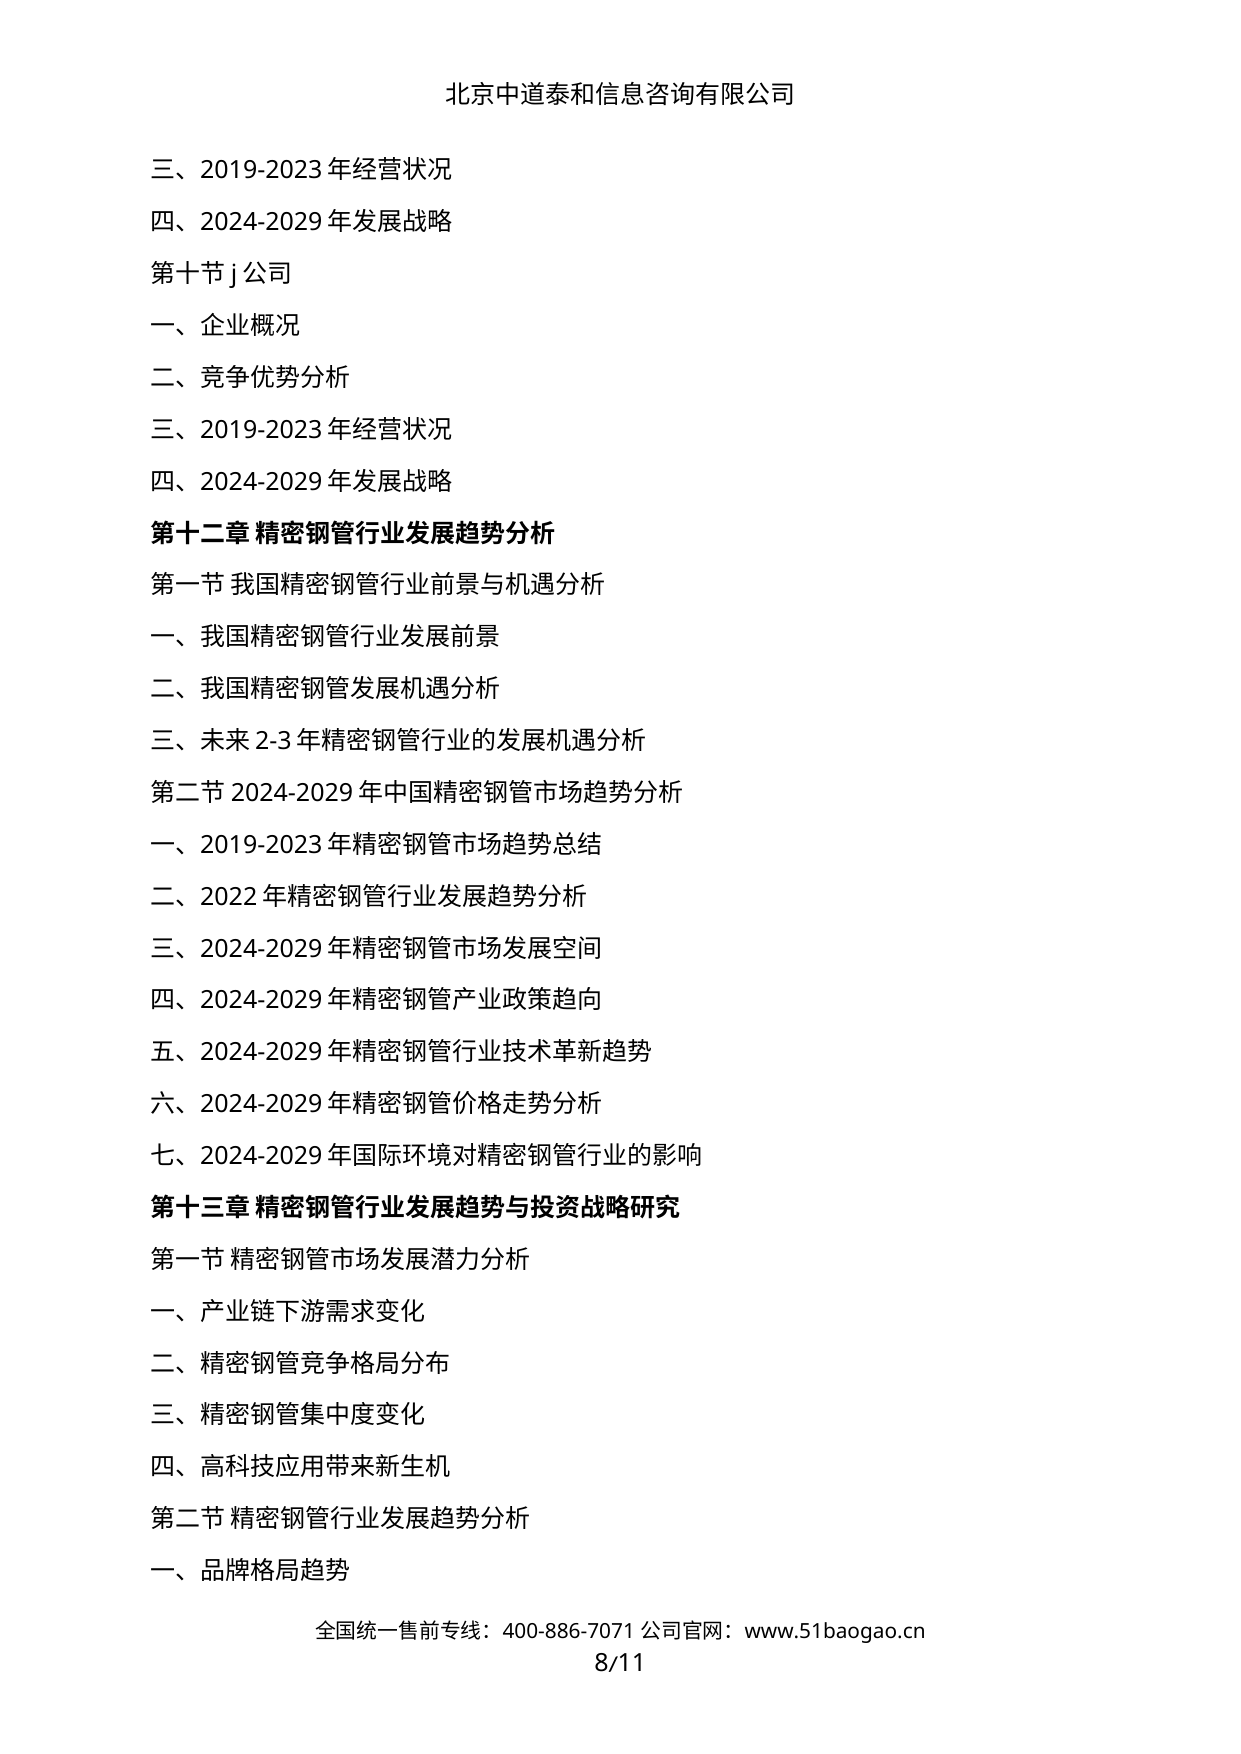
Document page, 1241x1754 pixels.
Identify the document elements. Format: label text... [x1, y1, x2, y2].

text 二、精密钢管竞争格局分布 [150, 1343, 1090, 1379]
text 第十三章 精密钢管行业发展趋势与投资战略研究 [150, 1187, 1090, 1224]
text 七、2024-2029年国际环境对精密钢管行业的影响 [150, 1136, 1090, 1172]
text 四、高科技应用带来新生机 [150, 1447, 1090, 1483]
text 二、2022年精密钢管行业发展趋势分析 [150, 876, 1090, 912]
text 第一节 精密钢管市场发展潜力分析 [150, 1239, 1090, 1276]
text 三、2024-2029年精密钢管市场发展空间 [150, 928, 1090, 964]
text 第十二章 精密钢管行业发展趋势分析 [150, 513, 1090, 549]
text 三、2019-2023年经营状况 [150, 409, 1090, 446]
text 第一节 我国精密钢管行业前景与机遇分析 [150, 565, 1090, 601]
text 三、2019-2023年经营状况 [150, 150, 1090, 186]
text 第二节 精密钢管行业发展趋势分析 [150, 1499, 1090, 1535]
text 二、竞争优势分析 [150, 357, 1090, 394]
text 第二节 2024-2029年中国精密钢管市场趋势分析 [150, 772, 1090, 809]
text 四、2024-2029年发展战略 [150, 461, 1090, 497]
text 三、精密钢管集中度变化 [150, 1395, 1090, 1431]
text 四、2024-2029年发展战略 [150, 202, 1090, 238]
text 第十节 j公司 [150, 254, 1090, 290]
text 一、我国精密钢管行业发展前景 [150, 617, 1090, 653]
text 一、2019-2023年精密钢管市场趋势总结 [150, 824, 1090, 861]
text 一、企业概况 [150, 306, 1090, 342]
text 五、2024-2029年精密钢管行业技术革新趋势 [150, 1032, 1090, 1068]
text 三、未来2-3年精密钢管行业的发展机遇分析 [150, 721, 1090, 757]
text 四、2024-2029年精密钢管产业政策趋向 [150, 980, 1090, 1016]
text 二、我国精密钢管发展机遇分析 [150, 669, 1090, 705]
text 一、品牌格局趋势 [150, 1551, 1090, 1587]
text 六、2024-2029年精密钢管价格走势分析 [150, 1084, 1090, 1120]
text 一、产业链下游需求变化 [150, 1291, 1090, 1327]
